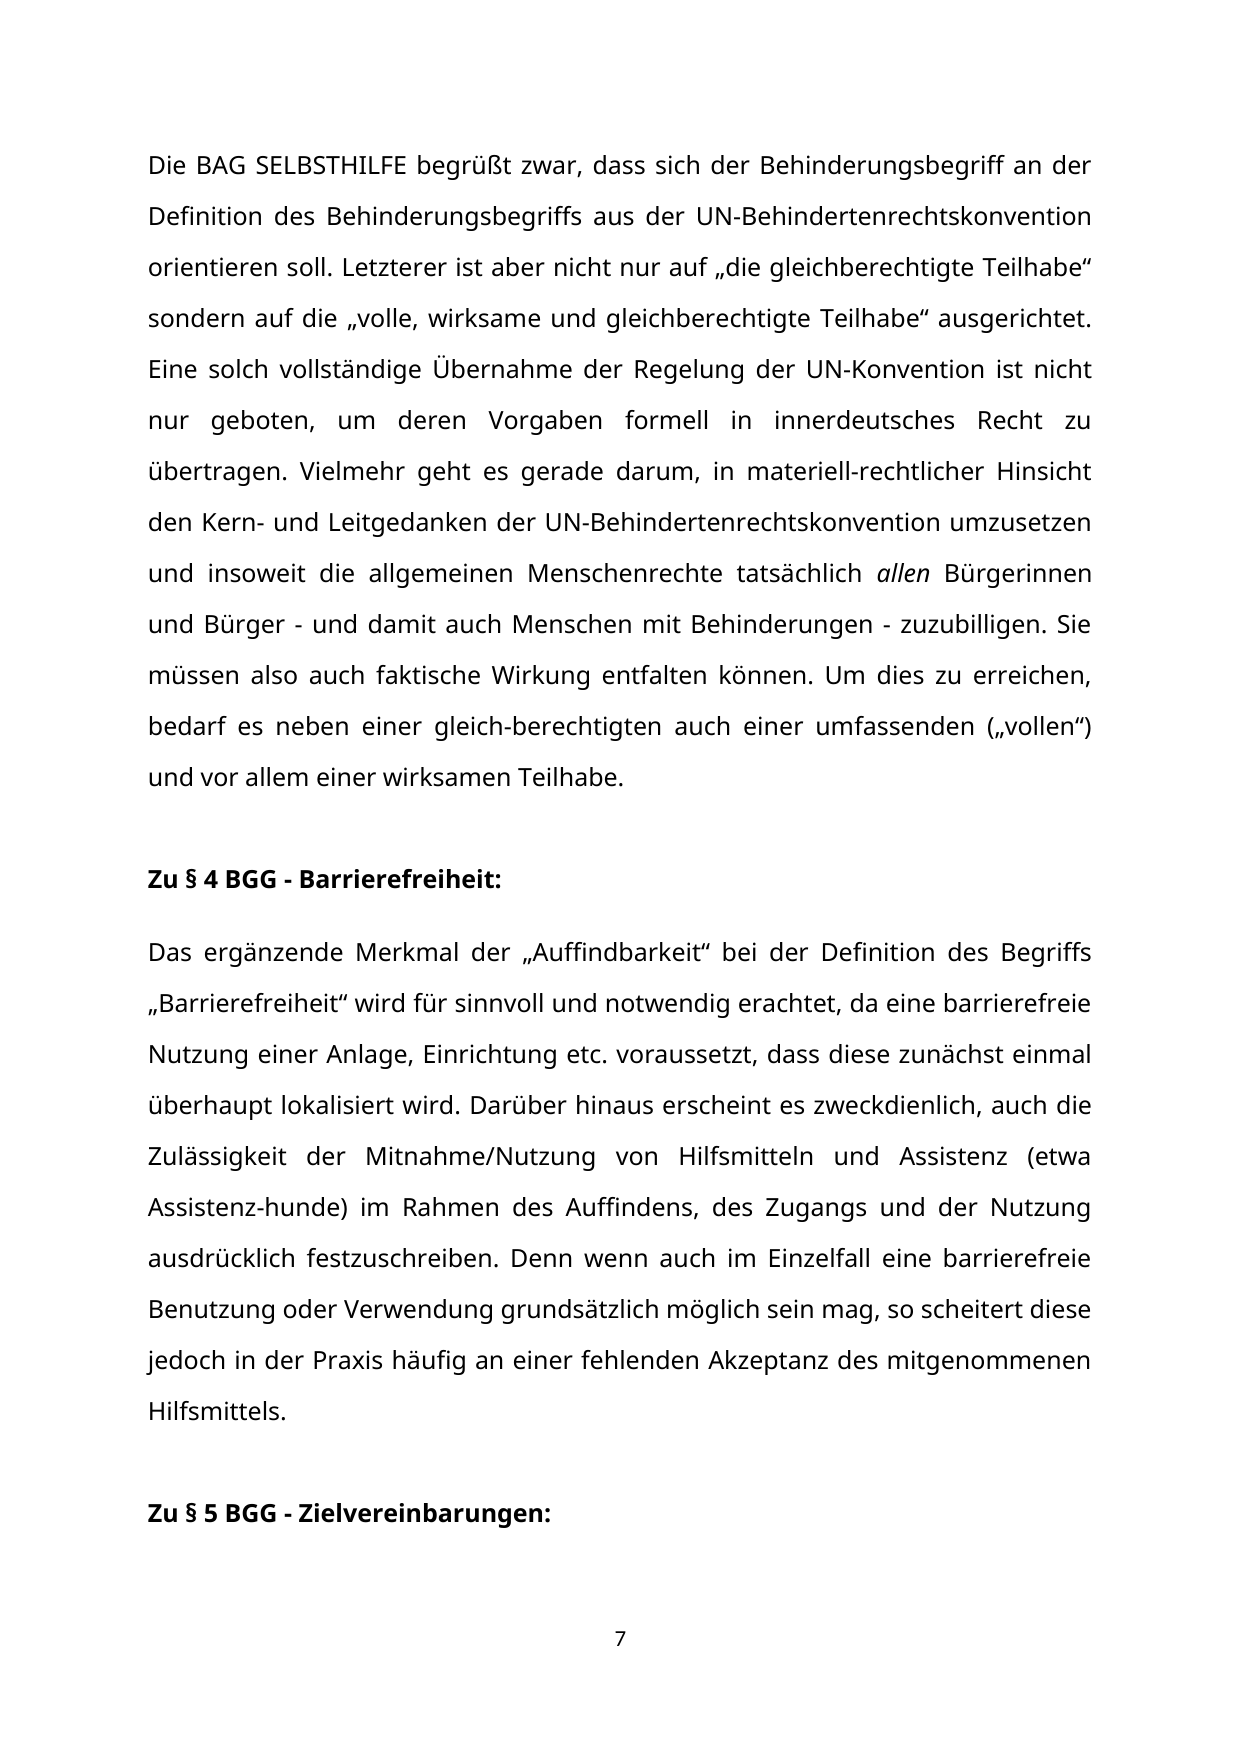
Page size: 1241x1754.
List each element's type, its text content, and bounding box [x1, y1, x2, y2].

text Zu § 4 BGG - Barrierefreiheit: [148, 862, 1093, 896]
text Zu § 5 BGG - Zielvereinbarungen: [148, 1496, 1093, 1530]
text Die BAG SELBSTHILFE begrüßt zwar, dass sich der Behinderungsbegriff an der Definition des Behinderungsbegriffs aus der UN-Behindertenrechtskonvention orientieren soll. Letzterer ist aber nicht nur auf „die gleichberechtigte Teilhabe“ sondern auf die „volle, wirksame und gleichberechtigte Teilhabe“ ausgerichtet. Eine solch vollständige Übernahme der Regelung der UN-Konvention ist nicht nur geboten, um deren Vorgaben formell in innerdeutsches Recht zu übertragen. Vielmehr geht es gerade darum, in materiell-rechtlicher Hinsicht den Kern- und Leitgedanken der UN-Behindertenrechtskonvention umzusetzen und insoweit die allgemeinen Menschenrechte tatsächlich allen Bürgerinnen und Bürger - und damit auch Menschen mit Behinderungen - zuzubilligen. Sie müssen also auch faktische Wirkung entfalten können. Um dies zu erreichen, bedarf es neben einer gleich-berechtigten auch einer umfassenden („vollen“) und vor allem einer wirksamen Teilhabe. [148, 148, 1093, 794]
text Das ergänzende Merkmal der „Auffindbarkeit“ bei der Definition des Begriffs „Barrierefreiheit“ wird für sinnvoll und notwendig erachtet, da eine barrierefreie Nutzung einer Anlage, Einrichtung etc. voraussetzt, dass diese zunächst einmal überhaupt lokalisiert wird. Darüber hinaus erscheint es zweckdienlich, auch die Zulässigkeit der Mitnahme/Nutzung von Hilfsmitteln und Assistenz (etwa Assistenz-hunde) im Rahmen des Auffindens, des Zugangs und der Nutzung ausdrücklich festzuschreiben. Denn wenn auch im Einzelfall eine barrierefreie Benutzung oder Verwendung grundsätzlich möglich sein mag, so scheitert diese jedoch in der Praxis häufig an einer fehlenden Akzeptanz des mitgenommenen Hilfsmittels. [148, 934, 1093, 1428]
